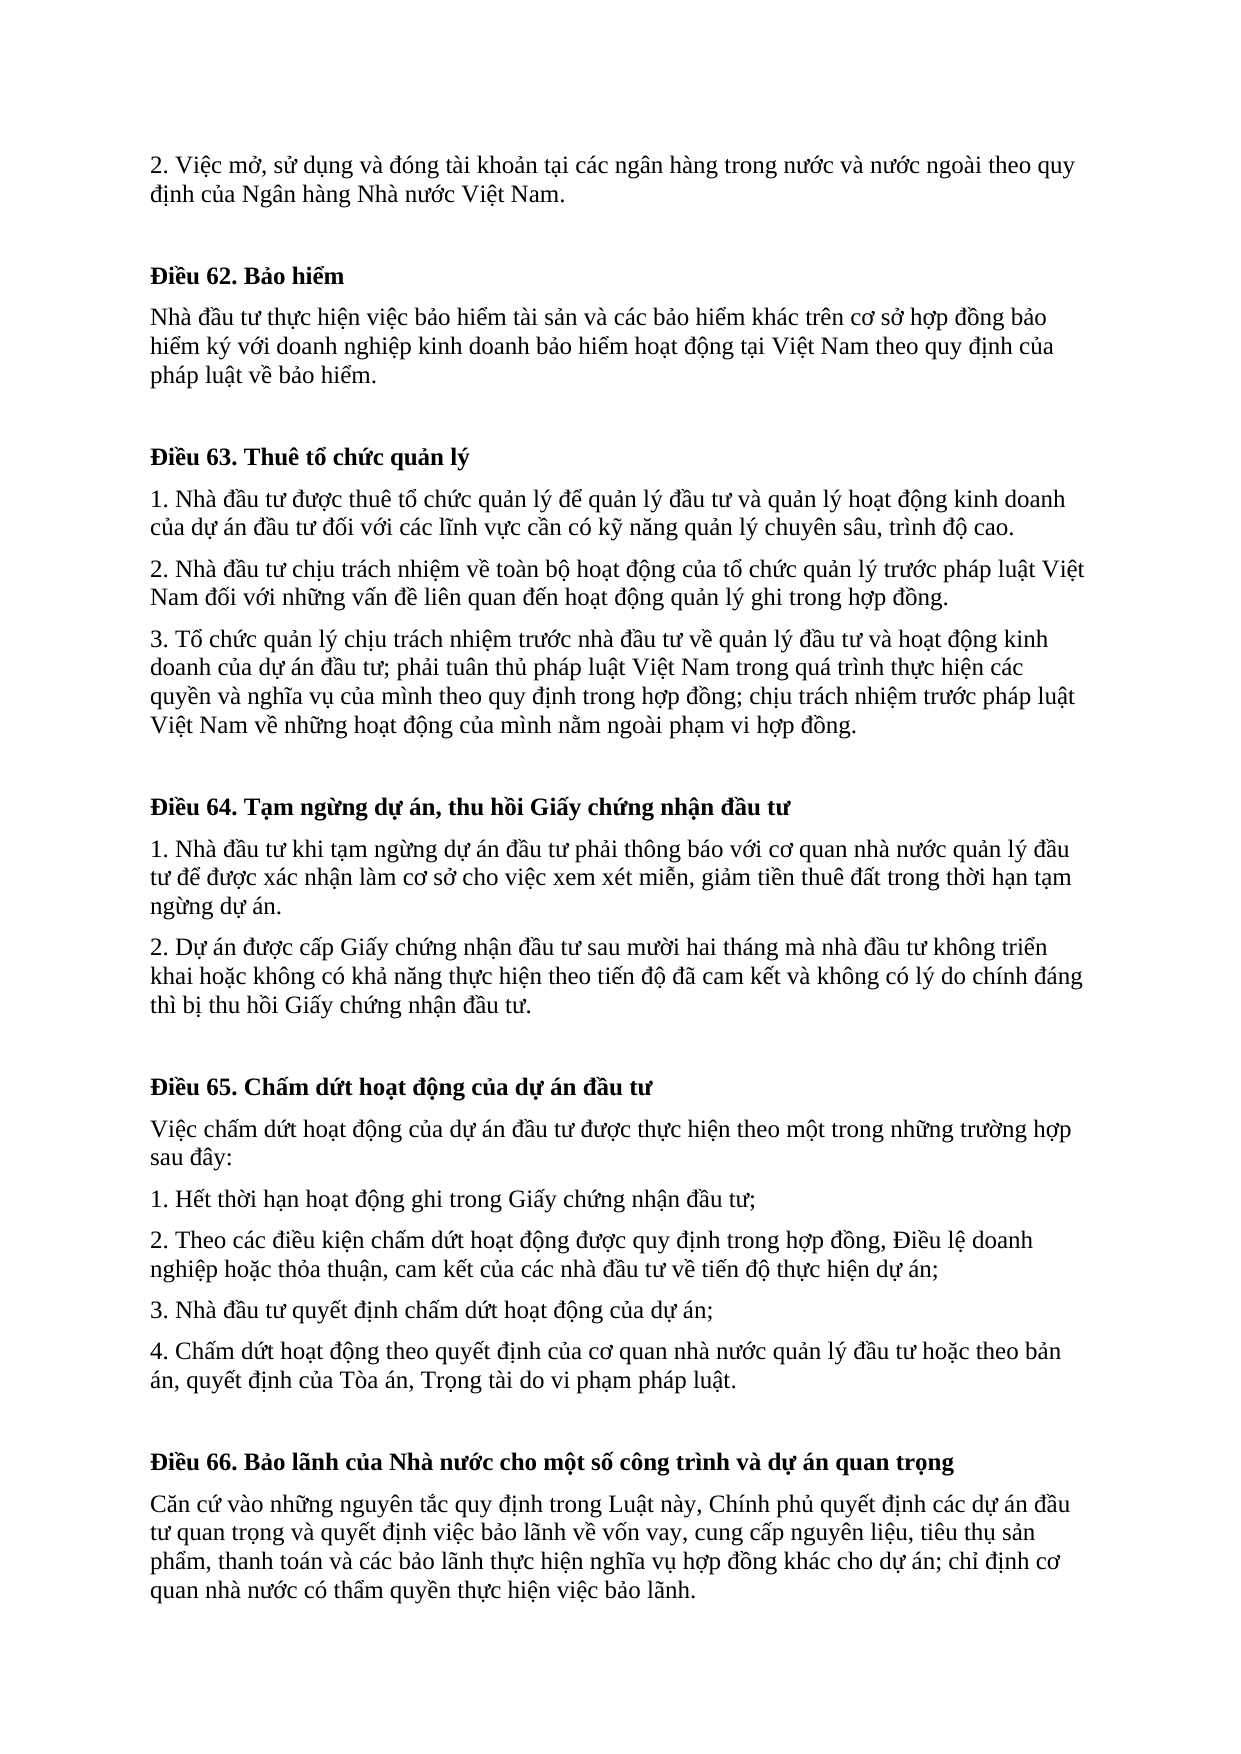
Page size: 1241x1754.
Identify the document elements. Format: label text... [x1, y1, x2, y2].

text Điều 66. Bảo lãnh của Nhà nước cho một số công trình và dự án quan trọng [150, 1447, 1090, 1476]
text 1. Hết thời hạn hoạt động ghi trong Giấy chứng nhận đầu tư; [150, 1184, 1090, 1212]
text 2. Theo các điều kiện chấm dứt hoạt động được quy định trong hợp đồng, Điều lệ doanh nghiệp hoặc thỏa thuận, cam kết của các nhà đầu tư về tiến độ thực hiện dự án; [150, 1225, 1090, 1282]
text Nhà đầu tư thực hiện việc bảo hiểm tài sản và các bảo hiểm khác trên cơ sở hợp đồng bảo hiểm ký với doanh nghiệp kinh doanh bảo hiểm hoạt động tại Việt Nam theo quy định của pháp luật về bảo hiểm. [150, 302, 1090, 389]
text Căn cứ vào những nguyên tắc quy định trong Luật này, Chính phủ quyết định các dự án đầu tư quan trọng và quyết định việc bảo lãnh về vốn vay, cung cấp nguyên liệu, tiêu thụ sản phẩm, thanh toán và các bảo lãnh thực hiện nghĩa vụ hợp đồng khác cho dự án; chỉ định cơ quan nhà nước có thẩm quyền thực hiện việc bảo lãnh. [150, 1489, 1090, 1604]
text 4. Chấm dứt hoạt động theo quyết định của cơ quan nhà nước quản lý đầu tư hoặc theo bản án, quyết định của Tòa án, Trọng tài do vi phạm pháp luật. [150, 1336, 1090, 1394]
text 2. Việc mở, sử dụng và đóng tài khoản tại các ngân hàng trong nước và nước ngoài theo quy định của Ngân hàng Nhà nước Việt Nam. [150, 150, 1090, 207]
text Điều 63. Thuê tổ chức quản lý [150, 442, 1090, 471]
text Điều 65. Chấm dứt hoạt động của dự án đầu tư [150, 1072, 1090, 1101]
text Điều 62. Bảo hiểm [150, 261, 1090, 290]
text 1. Nhà đầu tư khi tạm ngừng dự án đầu tư phải thông báo với cơ quan nhà nước quản lý đầu tư để được xác nhận làm cơ sở cho việc xem xét miễn, giảm tiền thuê đất trong thời hạn tạm ngừng dự án. [150, 834, 1090, 920]
text 3. Nhà đầu tư quyết định chấm dứt hoạt động của dự án; [150, 1295, 1090, 1324]
text 3. Tổ chức quản lý chịu trách nhiệm trước nhà đầu tư về quản lý đầu tư và hoạt động kinh doanh của dự án đầu tư; phải tuân thủ pháp luật Việt Nam trong quá trình thực hiện các quyền và nghĩa vụ của mình theo quy định trong hợp đồng; chịu trách nhiệm trước pháp luật Việt Nam về những hoạt động của mình nằm ngoài phạm vi hợp đồng. [150, 624, 1090, 739]
text Điều 64. Tạm ngừng dự án, thu hồi Giấy chứng nhận đầu tư [150, 792, 1090, 821]
text 1. Nhà đầu tư được thuê tổ chức quản lý để quản lý đầu tư và quản lý hoạt động kinh doanh của dự án đầu tư đối với các lĩnh vực cần có kỹ năng quản lý chuyên sâu, trình độ cao. [150, 484, 1090, 541]
text Việc chấm dứt hoạt động của dự án đầu tư được thực hiện theo một trong những trường hợp sau đây: [150, 1114, 1090, 1171]
text 2. Nhà đầu tư chịu trách nhiệm về toàn bộ hoạt động của tổ chức quản lý trước pháp luật Việt Nam đối với những vấn đề liên quan đến hoạt động quản lý ghi trong hợp đồng. [150, 554, 1090, 611]
text 2. Dự án được cấp Giấy chứng nhận đầu tư sau mười hai tháng mà nhà đầu tư không triển khai hoặc không có khả năng thực hiện theo tiến độ đã cam kết và không có lý do chính đáng thì bị thu hồi Giấy chứng nhận đầu tư. [150, 932, 1090, 1019]
